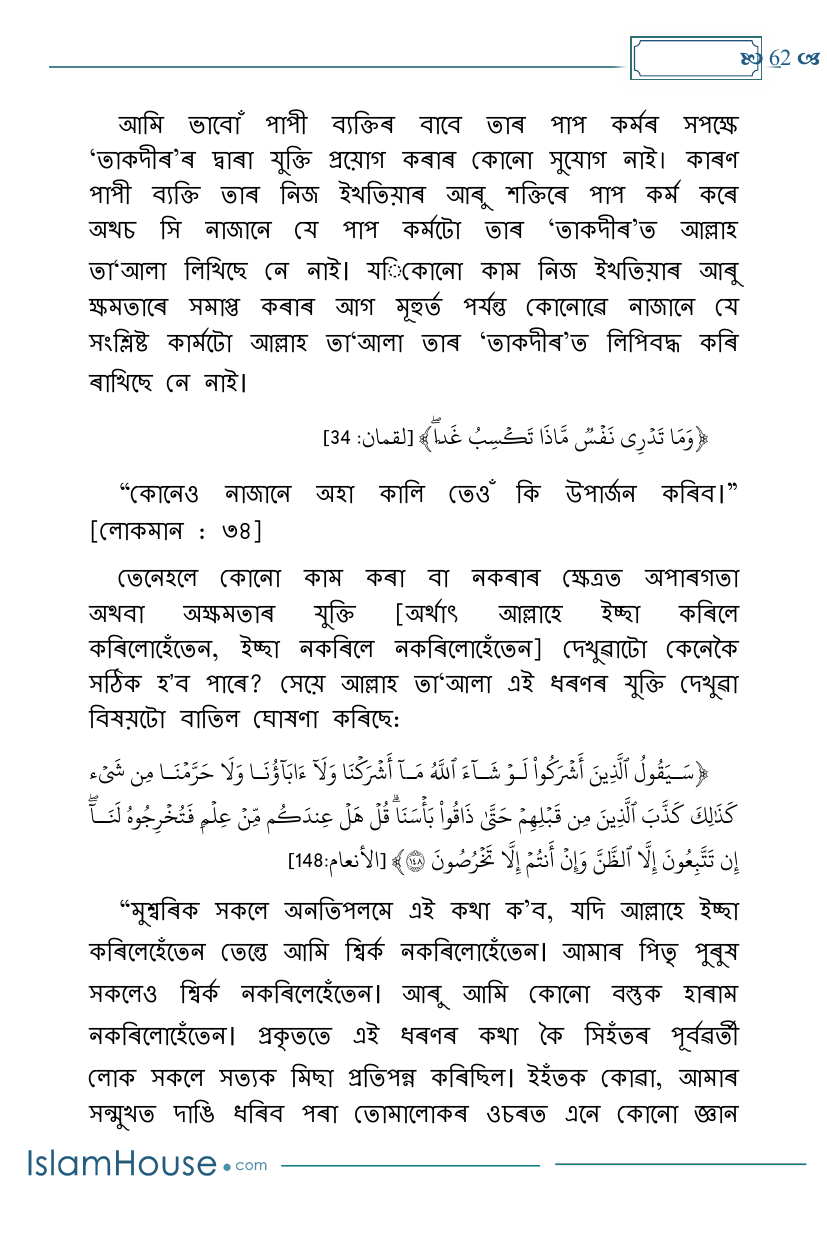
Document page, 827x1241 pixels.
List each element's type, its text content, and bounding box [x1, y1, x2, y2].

text ﴿سَيَقُولُ ٱلَّذِينَ أَشۡرَكُواْ لَوۡ شَآءَ ٱللَّهُ مَآ أَشۡرَكۡنَا وَلَآ ءَابَآؤُنَا وَلَا حَرَّمۡنَا مِن شَيۡءٖۚ كَذَٰلِكَ كَذَّبَ ٱلَّذِينَ مِن قَبۡلِهِمۡ حَتَّىٰ ذَاقُواْ بَأۡسَنَاۗ قُلۡ هَلۡ عِندَكُم مِّنۡ عِلۡمٖ فَتُخۡرِجُوهُ لَنَآۖ إِن تَتَّبِعُونَ إِلَّا ٱلظَّنَّ وَإِنۡ أَنتُمۡ إِلَّا تَخۡرُصُونَ ١٤٨﴾ [الأنعام:148] [89, 750, 738, 882]
text “কোনেও নাজানে অহা কালি তেওঁ কি উপাৰ্জন কৰিব।” [লোকমান : ৩৪] [89, 472, 738, 549]
text তেনেহলে কোনো কাম কৰা বা নকৰাৰ ক্ষেত্রত অপাৰগতা অথবা অক্ষমতাৰ যুক্তি [অৰ্থাৎ আল্লাহে ইচ্ছা কৰিলে কৰিলোহেঁতেন, ইচ্ছা নকৰিলে নকৰিলোহেঁতেন] দেখুৱাটো কেনেকৈ সঠিক হ’ব পাৰে? সেয়ে আল্লাহ তা‘আলা এই ধৰণৰ যুক্তি দেখুৱা বিষয়টো বাতিল ঘোষণা কৰিছে: [89, 561, 738, 737]
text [89, 894, 738, 1132]
picture [548, 1144, 807, 1181]
text ﴿وَمَا تَدۡرِي نَفۡسٞ مَّاذَا تَكۡسِبُ غَدٗاۖ﴾ [لقمان: 34] [89, 415, 738, 459]
picture [20, 1145, 541, 1182]
text আমি ভাবোঁ পাপী ব্যক্তিৰ বাবে তাৰ পাপ কৰ্মৰ সপক্ষে ‘তাকদীৰ’ৰ দ্বাৰা যুক্তি প্ৰয়োগ কৰাৰ কোনো সুযোগ নাই। কাৰণ পাপী ব্যক্তি তাৰ নিজ ইখতিয়াৰ আৰু শক্তিৰে পাপ কৰ্ম কৰে অথচ সি নাজানে যে পাপ কৰ্মটো তাৰ ‘তাকদীৰ’ত আল্লাহ তা‘আলা লিখিছে নে নাই। যিকোনো কাম নিজ ইখতিয়াৰ আৰু ক্ষমতাৰে সমাপ্ত কৰাৰ আগ মূহুৰ্ত পৰ্যন্ত কোনোৱে নাজানে যে সংশ্লিষ্ট কাৰ্মটো আল্লাহ তা‘আলা তাৰ ‘তাকদীৰ’ত লিপিবদ্ধ কৰি ৰাখিছে নে নাই। [89, 107, 738, 403]
